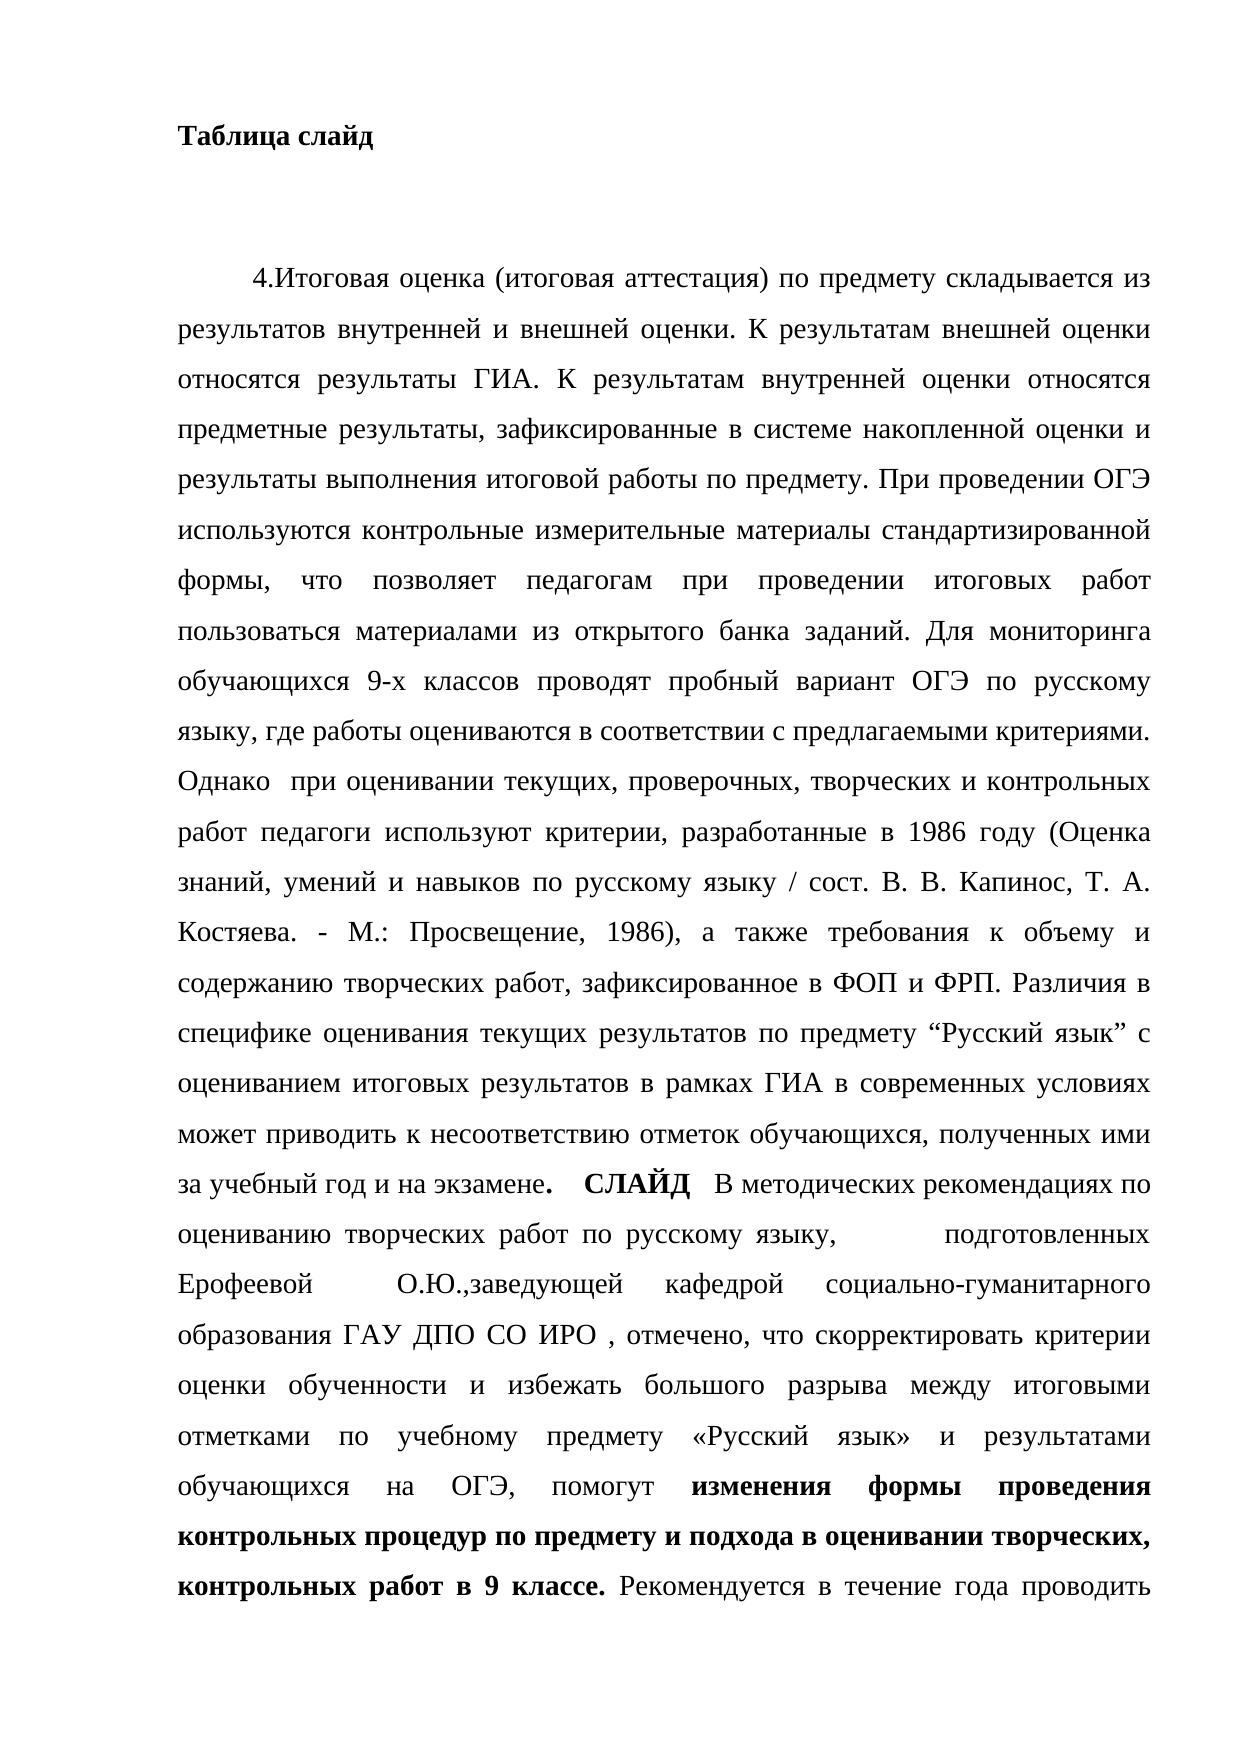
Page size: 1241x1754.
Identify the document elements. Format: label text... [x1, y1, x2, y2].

text Таблица слайд [177, 118, 1152, 152]
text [177, 260, 1152, 1602]
